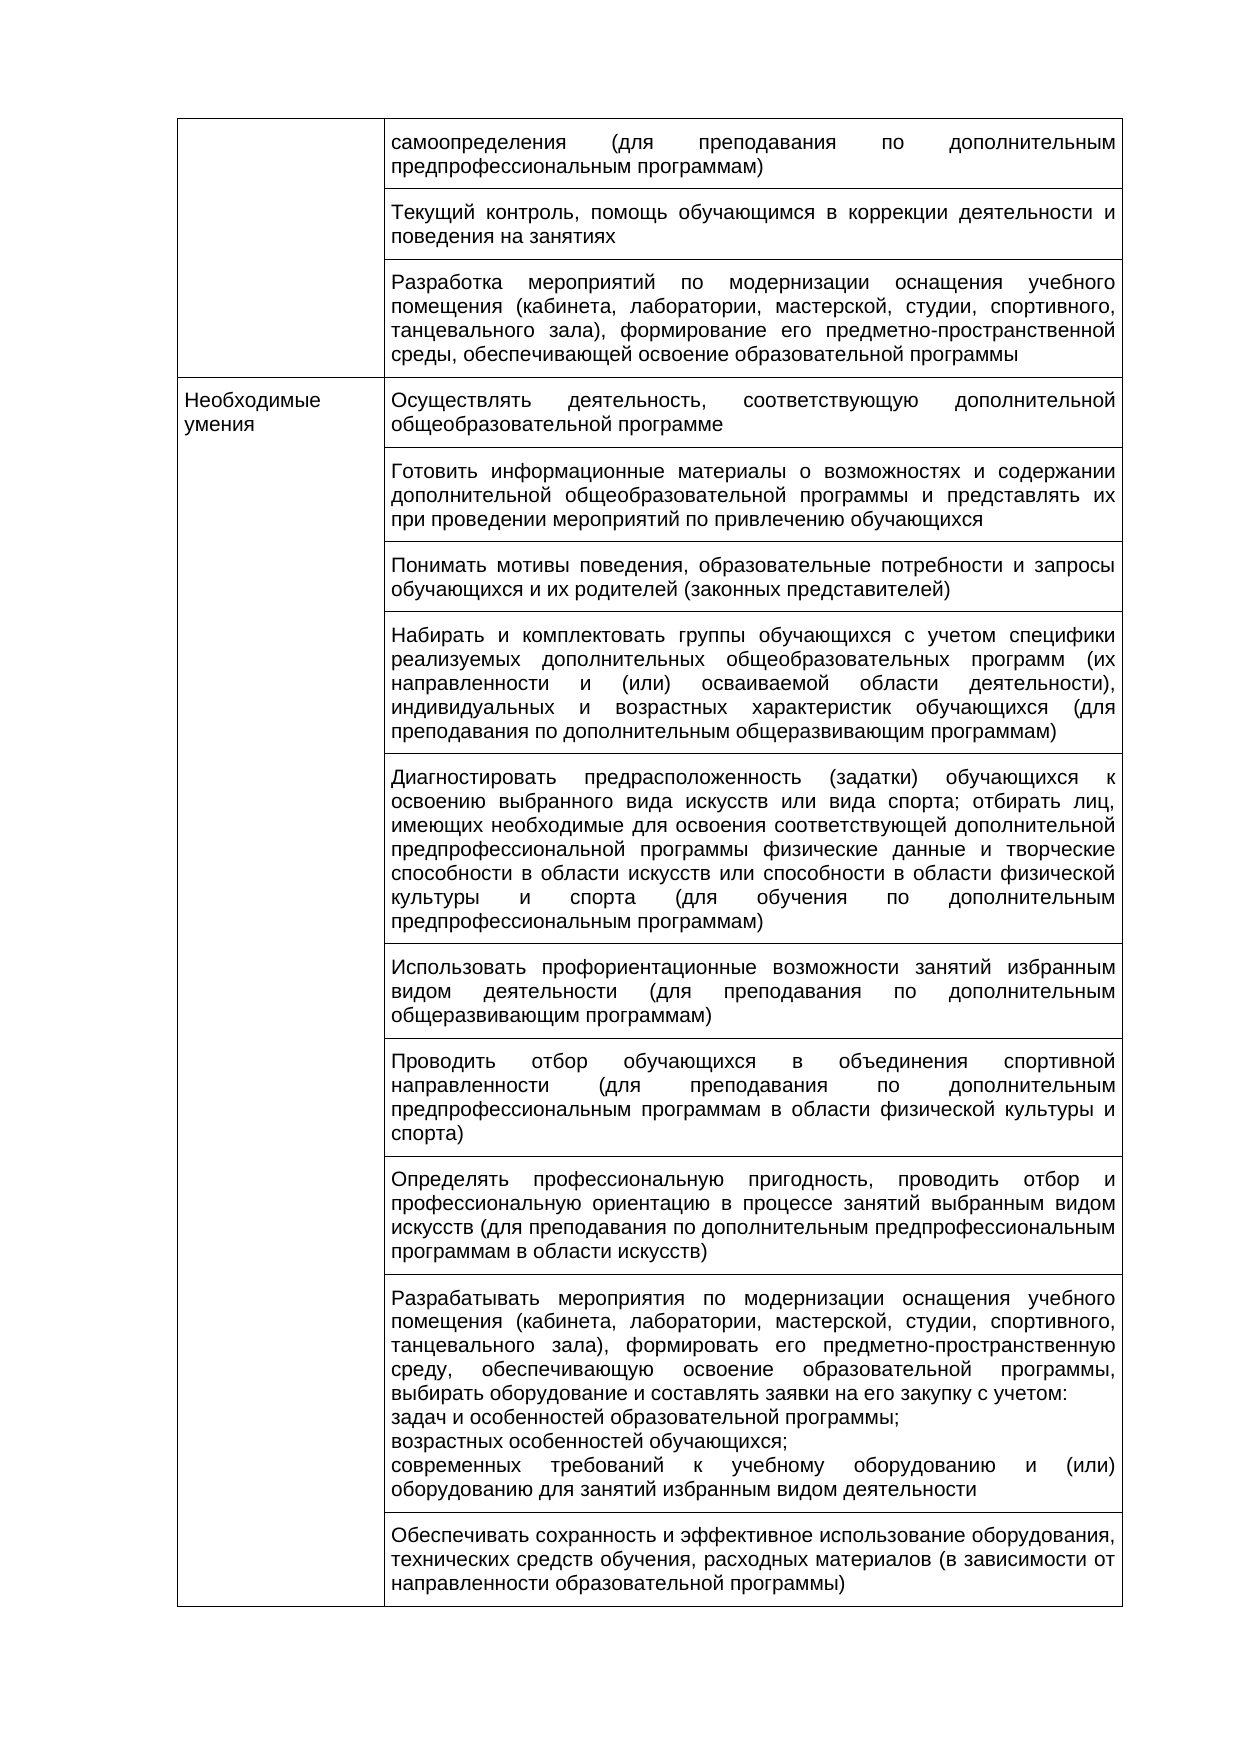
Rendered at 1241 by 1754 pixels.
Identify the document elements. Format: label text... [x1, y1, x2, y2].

table_cell Проводить отбор обучающихся в объединения спортивной направленности (для преподавания по дополнительным предпрофессиональным программам в области физической культуры и спорта) [385, 1039, 1122, 1156]
table_cell Диагностировать предрасположенность (задатки) обучающихся к освоению выбранного вида искусств или вида спорта; отбирать лиц, имеющих необходимые для освоения соответствующей дополнительной предпрофессиональной программы физические данные и творческие способности в области искусств или способности в области физической культуры и спорта (для обучения по дополнительным предпрофессиональным программам) [385, 754, 1122, 943]
table_cell Разрабатывать мероприятия по модернизации оснащения учебного помещения (кабинета, лаборатории, мастерской, студии, спортивного, танцевального зала), формировать его предметно-пространственную среду, обеспечивающую освоение образовательной программы, выбирать оборудование и составлять заявки на его закупку с учетом: задач и особенностей образовательной программы; возрастных особенностей обучающихся; современных требований к учебному оборудованию и (или) оборудованию для занятий избранным видом деятельности [385, 1275, 1122, 1512]
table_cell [385, 119, 1122, 188]
table_cell Определять профессиональную пригодность, проводить отбор и профессиональную ориентацию в процессе занятий выбранным видом искусств (для преподавания по дополнительным предпрофессиональным программам в области искусств) [385, 1157, 1122, 1274]
table_cell Текущий контроль, помощь обучающимся в коррекции деятельности и поведения на занятиях [385, 189, 1122, 258]
table_cell Готовить информационные материалы о возможностях и содержании дополнительной общеобразовательной программы и представлять их при проведении мероприятий по привлечению обучающихся [385, 448, 1122, 541]
table_cell Обеспечивать сохранность и эффективное использование оборудования, технических средств обучения, расходных материалов (в зависимости от направленности образовательной программы) [385, 1513, 1122, 1606]
table_cell Понимать мотивы поведения, образовательные потребности и запросы обучающихся и их родителей (законных представителей) [385, 542, 1122, 611]
table_cell Осуществлять деятельность, соответствующую дополнительной общеобразовательной программе [385, 378, 1122, 447]
table_cell Разработка мероприятий по модернизации оснащения учебного помещения (кабинета, лаборатории, мастерской, студии, спортивного, танцевального зала), формирование его предметно-пространственной среды, обеспечивающей освоение образовательной программы [385, 260, 1122, 377]
table_cell Использовать профориентационные возможности занятий избранным видом деятельности (для преподавания по дополнительным общеразвивающим программам) [385, 944, 1122, 1037]
table_cell Набирать и комплектовать группы обучающихся с учетом специфики реализуемых дополнительных общеобразовательных программ (их направленности и (или) осваиваемой области деятельности), индивидуальных и возрастных характеристик обучающихся (для преподавания по дополнительным общеразвивающим программам) [385, 612, 1122, 753]
table_cell Необходимые умения [178, 378, 384, 1606]
